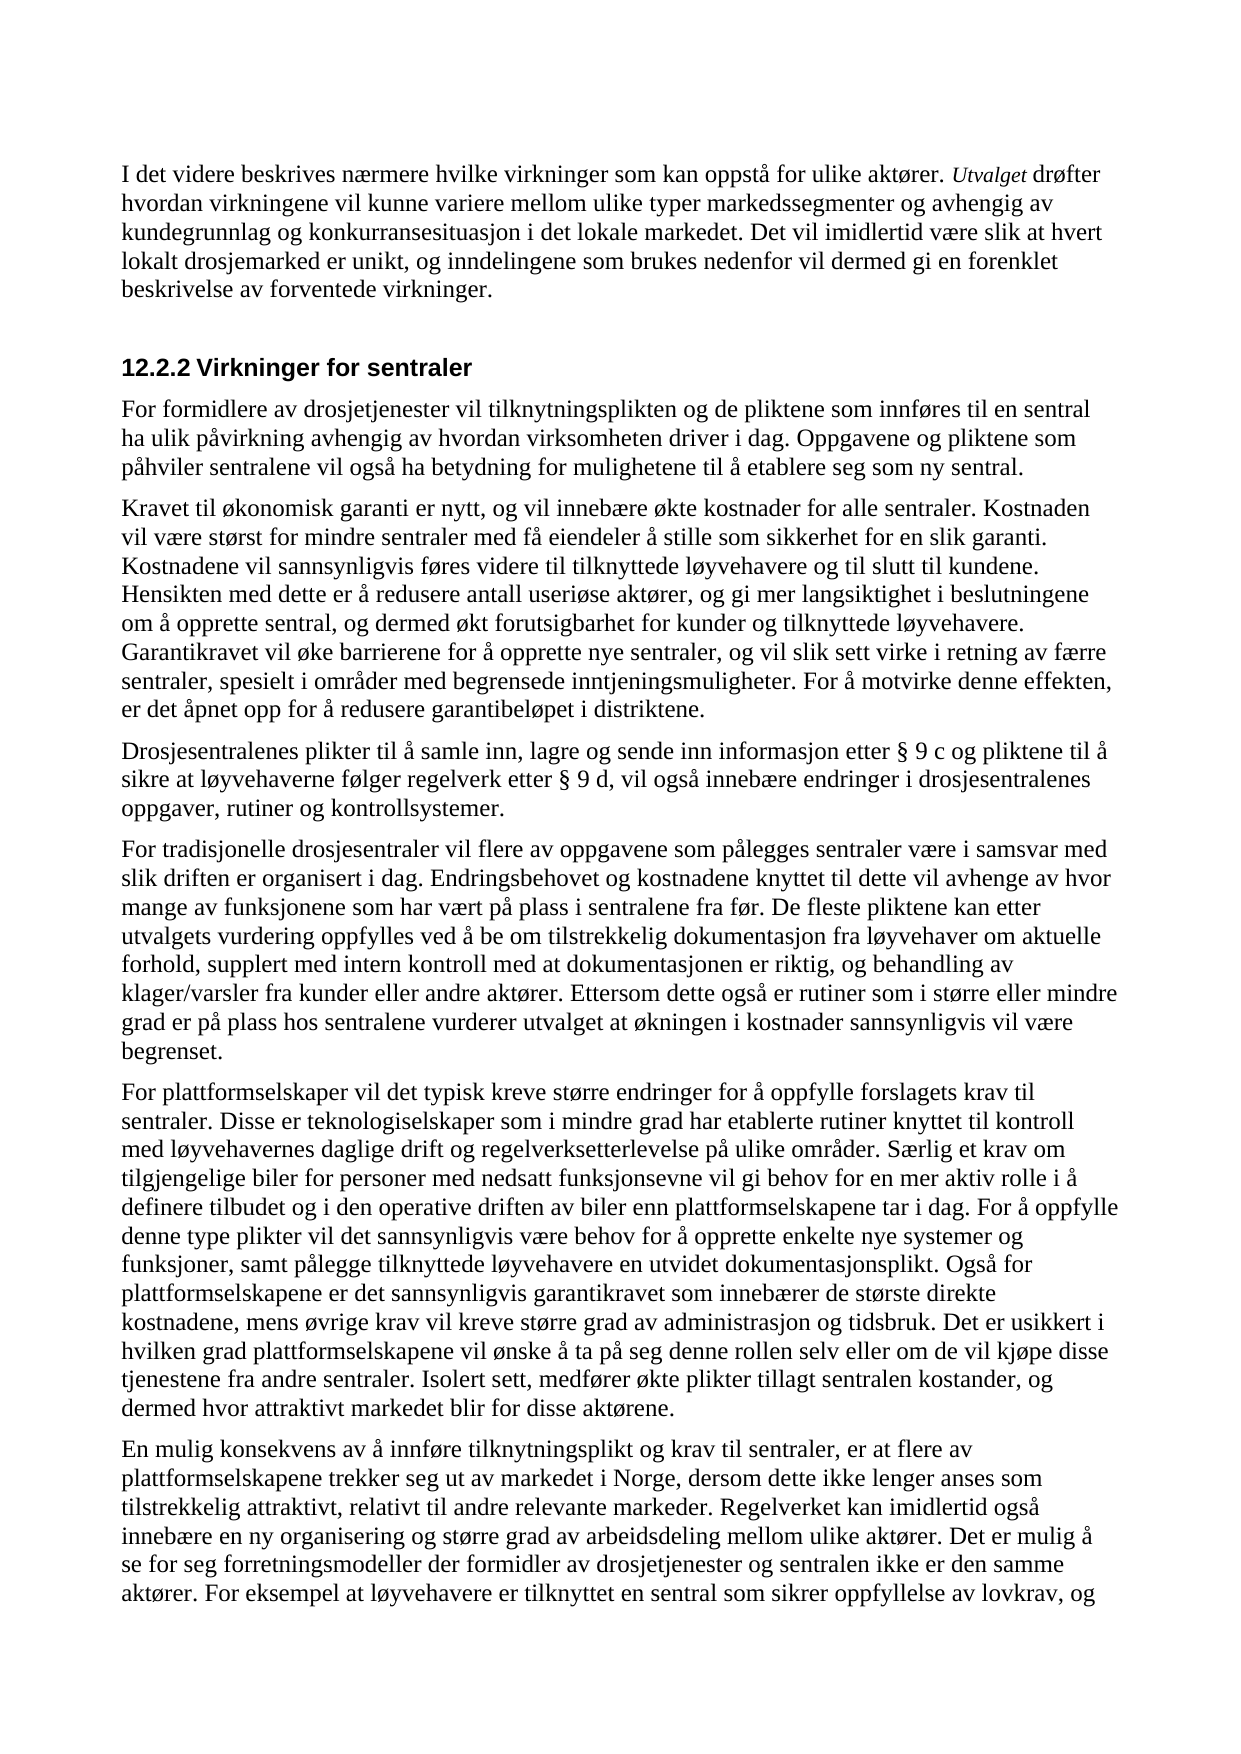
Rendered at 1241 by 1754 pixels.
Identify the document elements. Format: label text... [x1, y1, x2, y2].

text I det videre beskrives nærmere hvilke virkninger som kan oppstå for ulike aktører. Utvalget drøfter hvordan virkningene vil kunne variere mellom ulike typer markedssegmenter og avhengig av kundegrunnlag og konkurransesituasjon i det lokale markedet. Det vil imidlertid være slik at hvert lokalt drosjemarked er unikt, og inndelingene som brukes nedenfor vil dermed gi en forenklet beskrivelse av forventede virkninger. [121, 159, 1119, 303]
text For formidlere av drosjetjenester vil tilknytningsplikten og de pliktene som innføres til en sentral ha ulik påvirkning avhengig av hvordan virksomheten driver i dag. Oppgavene og pliktene som påhviler sentralene vil også ha betydning for mulighetene til å etablere seg som ny sentral. [121, 394, 1119, 481]
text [121, 1434, 1119, 1607]
text Drosjesentralenes plikter til å samle inn, lagre og sende inn informasjon etter § 9 c og pliktene til å sikre at løyvehaverne følger regelverk etter § 9 d, vil også innebære endringer i drosjesentralenes oppgaver, rutiner og kontrollsystemer. [121, 736, 1119, 822]
text For plattformselskaper vil det typisk kreve større endringer for å oppfylle forslagets krav til sentraler. Disse er teknologiselskaper som i mindre grad har etablerte rutiner knyttet til kontroll med løyvehavernes daglige drift og regelverksetterlevelse på ulike områder. Særlig et krav om tilgjengelige biler for personer med nedsatt funksjonsevne vil gi behov for en mer aktiv rolle i å definere tilbudet og i den operative driften av biler enn plattformselskapene tar i dag. For å oppfylle denne type plikter vil det sannsynligvis være behov for å opprette enkelte nye systemer og funksjoner, samt pålegge tilknyttede løyvehavere en utvidet dokumentasjonsplikt. Også for plattformselskapene er det sannsynligvis garantikravet som innebærer de største direkte kostnadene, mens øvrige krav vil kreve større grad av administrasjon og tidsbruk. Det er usikkert i hvilken grad plattformselskapene vil ønske å ta på seg denne rollen selv eller om de vil kjøpe disse tjenestene fra andre sentraler. Isolert sett, medfører økte plikter tillagt sentralen kostander, og dermed hvor attraktivt markedet blir for disse aktørene. [121, 1077, 1119, 1422]
text For tradisjonelle drosjesentraler vil flere av oppgavene som pålegges sentraler være i samsvar med slik driften er organisert i dag. Endringsbehovet og kostnadene knyttet til dette vil avhenge av hvor mange av funksjonene som har vært på plass i sentralene fra før. De fleste pliktene kan etter utvalgets vurdering oppfylles ved å be om tilstrekkelig dokumentasjon fra løyvehaver om aktuelle forhold, supplert med intern kontroll med at dokumentasjonen er riktig, og behandling av klager/varsler fra kunder eller andre aktører. Ettersom dette også er rutiner som i større eller mindre grad er på plass hos sentralene vurderer utvalget at økningen i kostnader sannsynligvis vil være begrenset. [121, 834, 1119, 1064]
text Kravet til økonomisk garanti er nytt, og vil innebære økte kostnader for alle sentraler. Kostnaden vil være størst for mindre sentraler med få eiendeler å stille som sikkerhet for en slik garanti. Kostnadene vil sannsynligvis føres videre til tilknyttede løyvehavere og til slutt til kundene. Hensikten med dette er å redusere antall useriøse aktører, og gi mer langsiktighet i beslutningene om å opprette sentral, og dermed økt forutsigbarhet for kunder og tilknyttede løyvehavere. Garantikravet vil øke barrierene for å opprette nye sentraler, og vil slik sett virke i retning av færre sentraler, spesielt i områder med begrensede inntjeningsmuligheter. For å motvirke denne effekten, er det åpnet opp for å redusere garantibeløpet i distriktene. [121, 493, 1119, 723]
subtitle Virkninger for sentraler [121, 353, 1119, 382]
